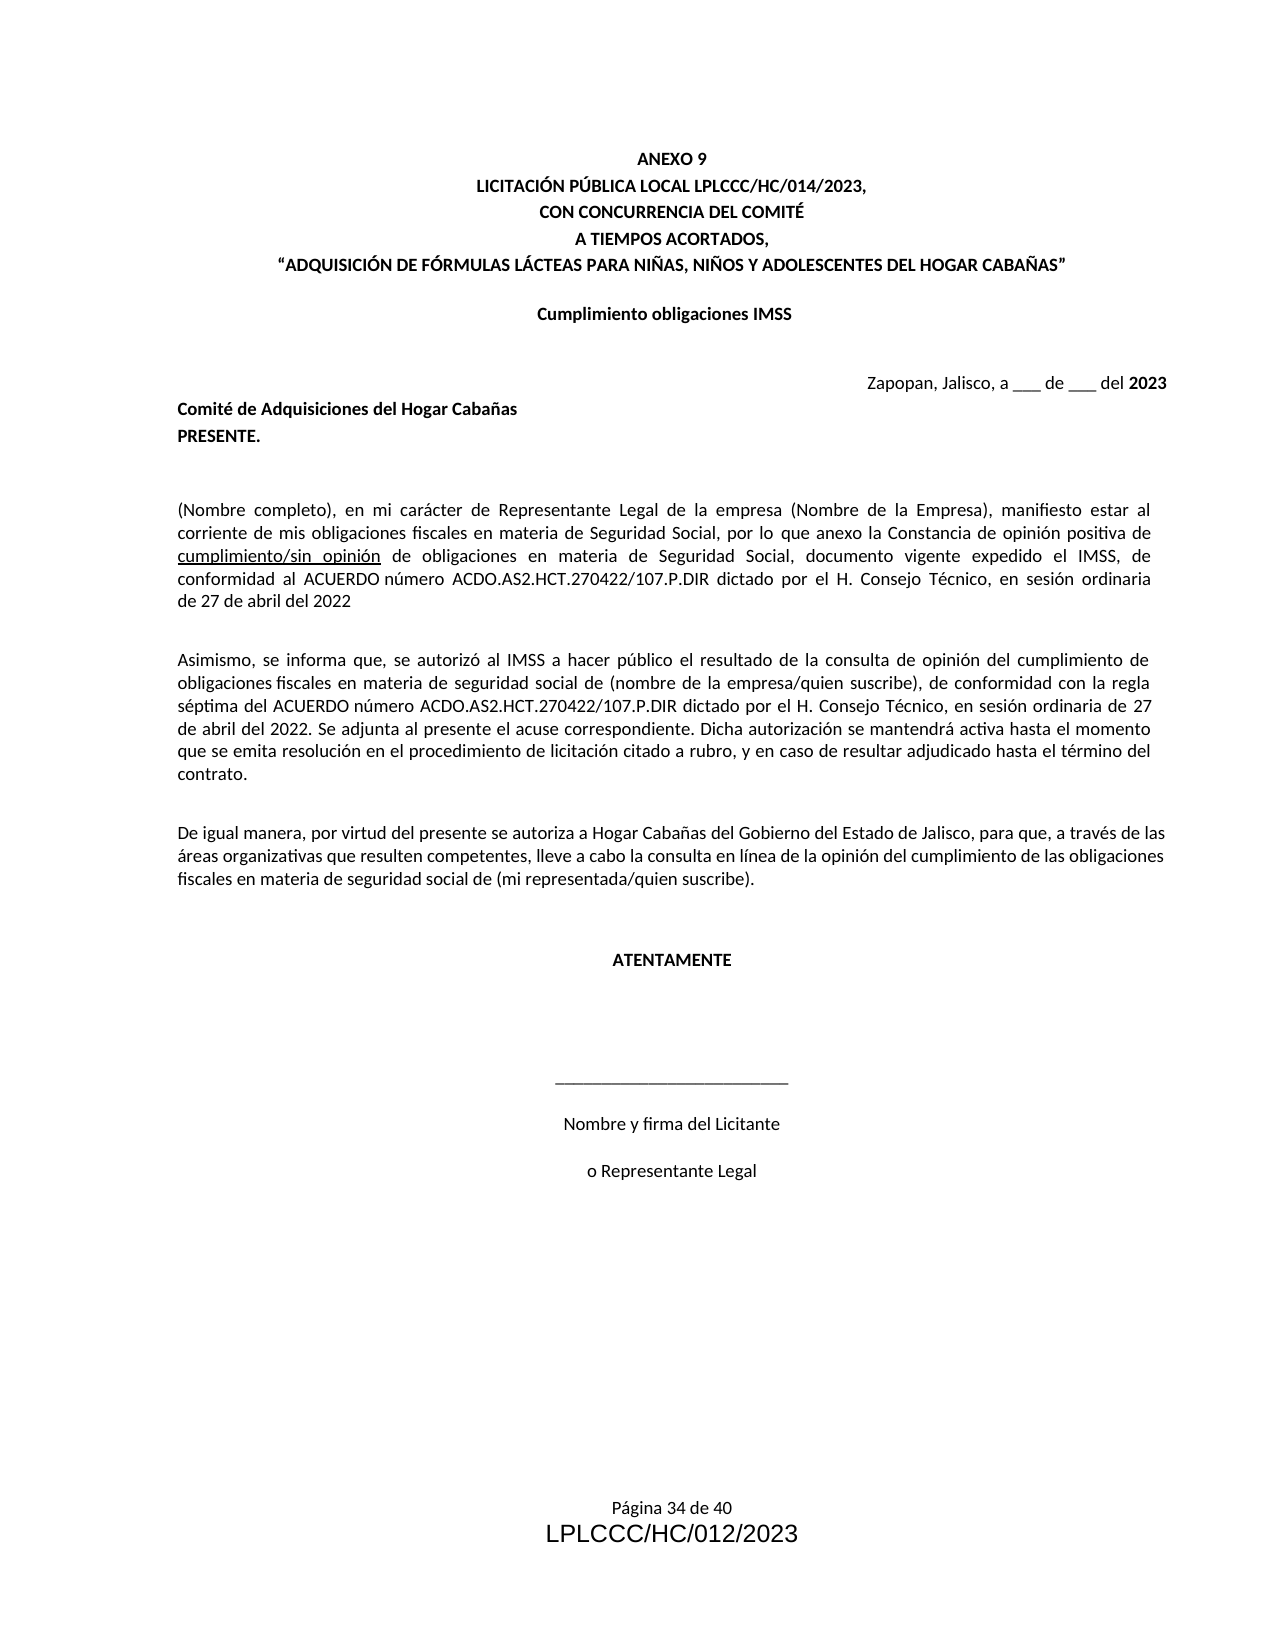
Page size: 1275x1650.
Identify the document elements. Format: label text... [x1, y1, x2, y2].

text A TIEMPOS ACORTADOS, [177, 227, 1167, 249]
text ANEXO 9 [177, 148, 1167, 171]
text _________________________ [177, 1065, 1167, 1088]
text De igual manera, por virtud del presente se autoriza a Hogar Cabañas del Gobierno del Estado de Jalisco, para que, a través de las áreas organizativas que resulten competentes, lleve a cabo la consulta en línea de la opinión del cumplimiento de las obligaciones fiscales en materia de seguridad social de (mi representada/quien suscribe). [177, 821, 1167, 890]
text o Representante Legal [177, 1159, 1167, 1182]
text Nombre y firma del Licitante [177, 1112, 1167, 1135]
text Cumplimiento obligaciones IMSS [177, 302, 1152, 325]
text ATENTAMENTE [177, 948, 1167, 971]
text “ADQUISICIÓN DE FÓRMULAS LÁCTEAS PARA NIÑAS, NIÑOS Y ADOLESCENTES DEL HOGAR CABAÑAS” [177, 253, 1167, 276]
text LICITACIÓN PÚBLICA LOCAL LPLCCC/HC/014/2023, [177, 174, 1167, 197]
text PRESENTE. [177, 424, 1167, 447]
text CON CONCURRENCIA DEL COMITÉ [177, 200, 1167, 223]
text (Nombre completo), en mi carácter de Representante Legal de la empresa (Nombre de la Empresa), manifiesto estar al corriente de mis obligaciones fiscales en materia de Seguridad Social, por lo que anexo la Constancia de opinión positiva de cumplimiento/sin opinión de obligaciones en materia de Seguridad Social, documento vigente expedido el IMSS, de conformidad al ACUERDO número ACDO.AS2.HCT.270422/107.P.DIR dictado por el H. Consejo Técnico, en sesión ordinaria de 27 de abril del 2022 [177, 498, 1152, 613]
text Zapopan, Jalisco, a ___ de ___ del 2023 [177, 371, 1167, 394]
text Asimismo, se informa que, se autorizó al IMSS a hacer público el resultado de la consulta de opinión del cumplimiento de obligaciones fiscales en materia de seguridad social de (nombre de la empresa/quien suscribe), de conformidad con la regla séptima del ACUERDO número ACDO.AS2.HCT.270422/107.P.DIR dictado por el H. Consejo Técnico, en sesión ordinaria de 27 de abril del 2022. Se adjunta al presente el acuse correspondiente. Dicha autorización se mantendrá activa hasta el momento que se emita resolución en el procedimiento de licitación citado a rubro, y en caso de resultar adjudicado hasta el término del contrato. [177, 648, 1152, 786]
text Comité de Adquisiciones del Hogar Cabañas [177, 397, 1167, 420]
